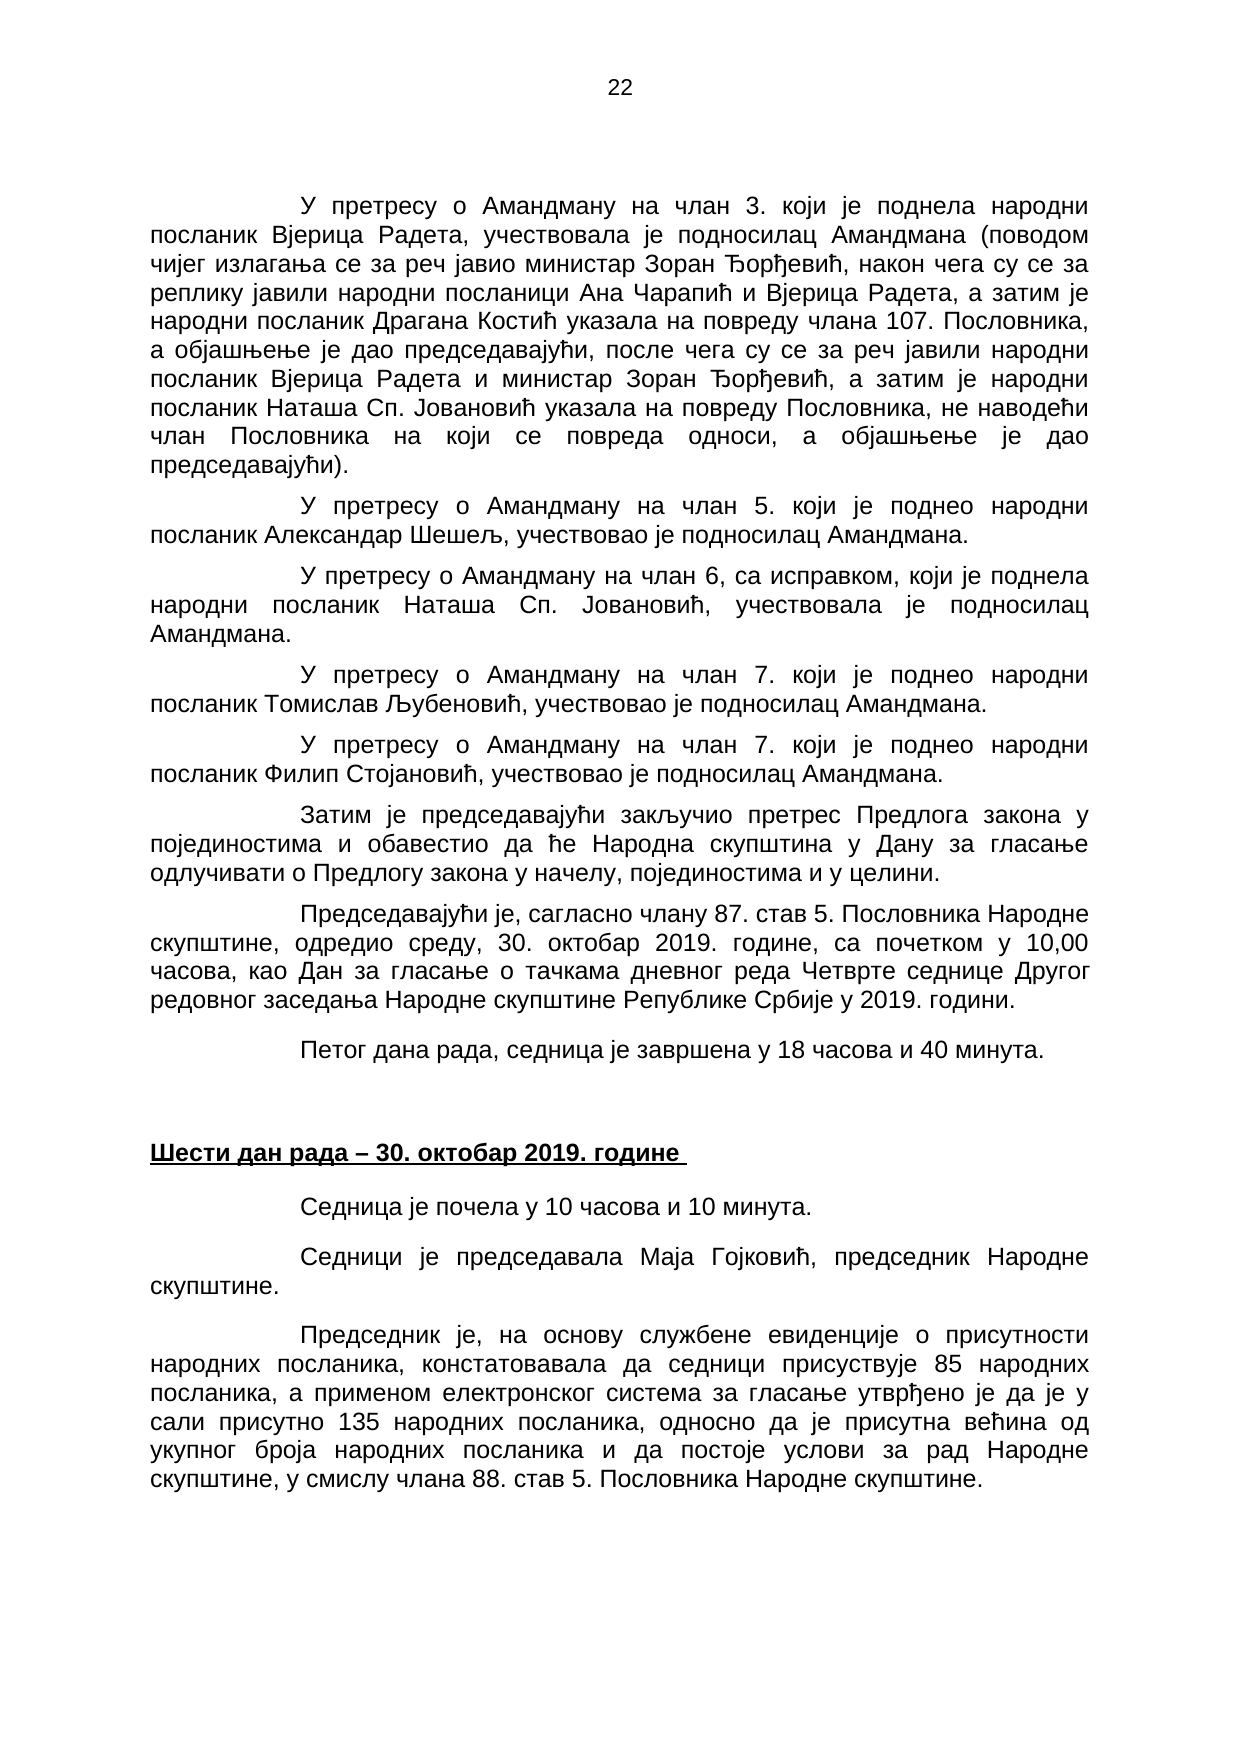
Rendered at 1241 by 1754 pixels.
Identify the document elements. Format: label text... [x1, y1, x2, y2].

text Затим је председавајући закључио претрес Предлога закона у појединостима и обавестио да ће Народна скупштина у Дану за гласање одлучивати о Предлогу закона у начелу, појединостима и у целини. [150, 800, 1090, 886]
text У претресу о Амандману на члан 5. који је поднео народни посланик Александар Шешељ, учествовао је подносилац Амандмана. [150, 491, 1090, 549]
text У претресу о Амандману на члан 3. који је поднела народни посланик Вјерица Радета, учествовала је подносилац Амандмана (поводом чијег излагања се за реч јавио министар Зоран Ђорђевић, након чега су се за реплику јавили народни посланици Ана Чарапић и Вјерица Радета, а затим је народни посланик Драгана Костић указала на повреду члана 107. Пословника, а објашњење је дао председавајући, после чега су се за реч јавили народни посланик Вјерица Радета и министар Зоран Ђорђевић, а затим је народни посланик Наташа Сп. Јовановић указала на повреду Пословника, не наводећи члан Пословника на који се повреда односи, а објашњење је дао председавајући). [150, 191, 1090, 479]
text Седница је почела у 10 часова и 10 минута. [150, 1192, 1090, 1221]
text Петог дана рада, седница је завршена у 18 часова и 40 минута. [225, 1035, 1090, 1064]
text У претресу о Амандману на члан 7. који је поднео народни посланик Филип Стојановић, учествовао је подносилац Амандмана. [150, 730, 1090, 787]
text Шести дан рада – 30. октобар 2019. године [150, 1138, 1090, 1167]
text У претресу о Амандману на члан 7. који је поднео народни посланик Томислав Љубеновић, учествовао је подносилац Амандмана. [150, 660, 1090, 717]
text У претресу о Амандману на члан 6, са исправком, који је поднела народни посланик Наташа Сп. Јовановић, учествовала је подносилац Амандмана. [150, 561, 1090, 647]
text Председник је, на основу службене евиденције о присутности народних посланика, констатовавала да седници присуствује 85 народних посланика, а применом електронског система за гласање утврђено је да је у сали присутно 135 народних посланика, односно да је присутна већина од укупног броја народних посланика и да постоје услови за рад Народне скупштине, у смислу члана 88. став 5. Пословника Народне скупштине. [150, 1320, 1090, 1493]
text Седници је председавала Маја Гојковић, председник Народне скупштине. [150, 1242, 1090, 1299]
text Председавајући је, сагласно члану 87. став 5. Пословника Народне скупштине, одредио среду, 30. октобар 2019. године, са почетком у 10,00 часова, као Дан за гласање о тачкама дневног реда Четврте седнице Другог редовног заседања Народне скупштине Републике Србије у 2019. години. [150, 899, 1090, 1014]
